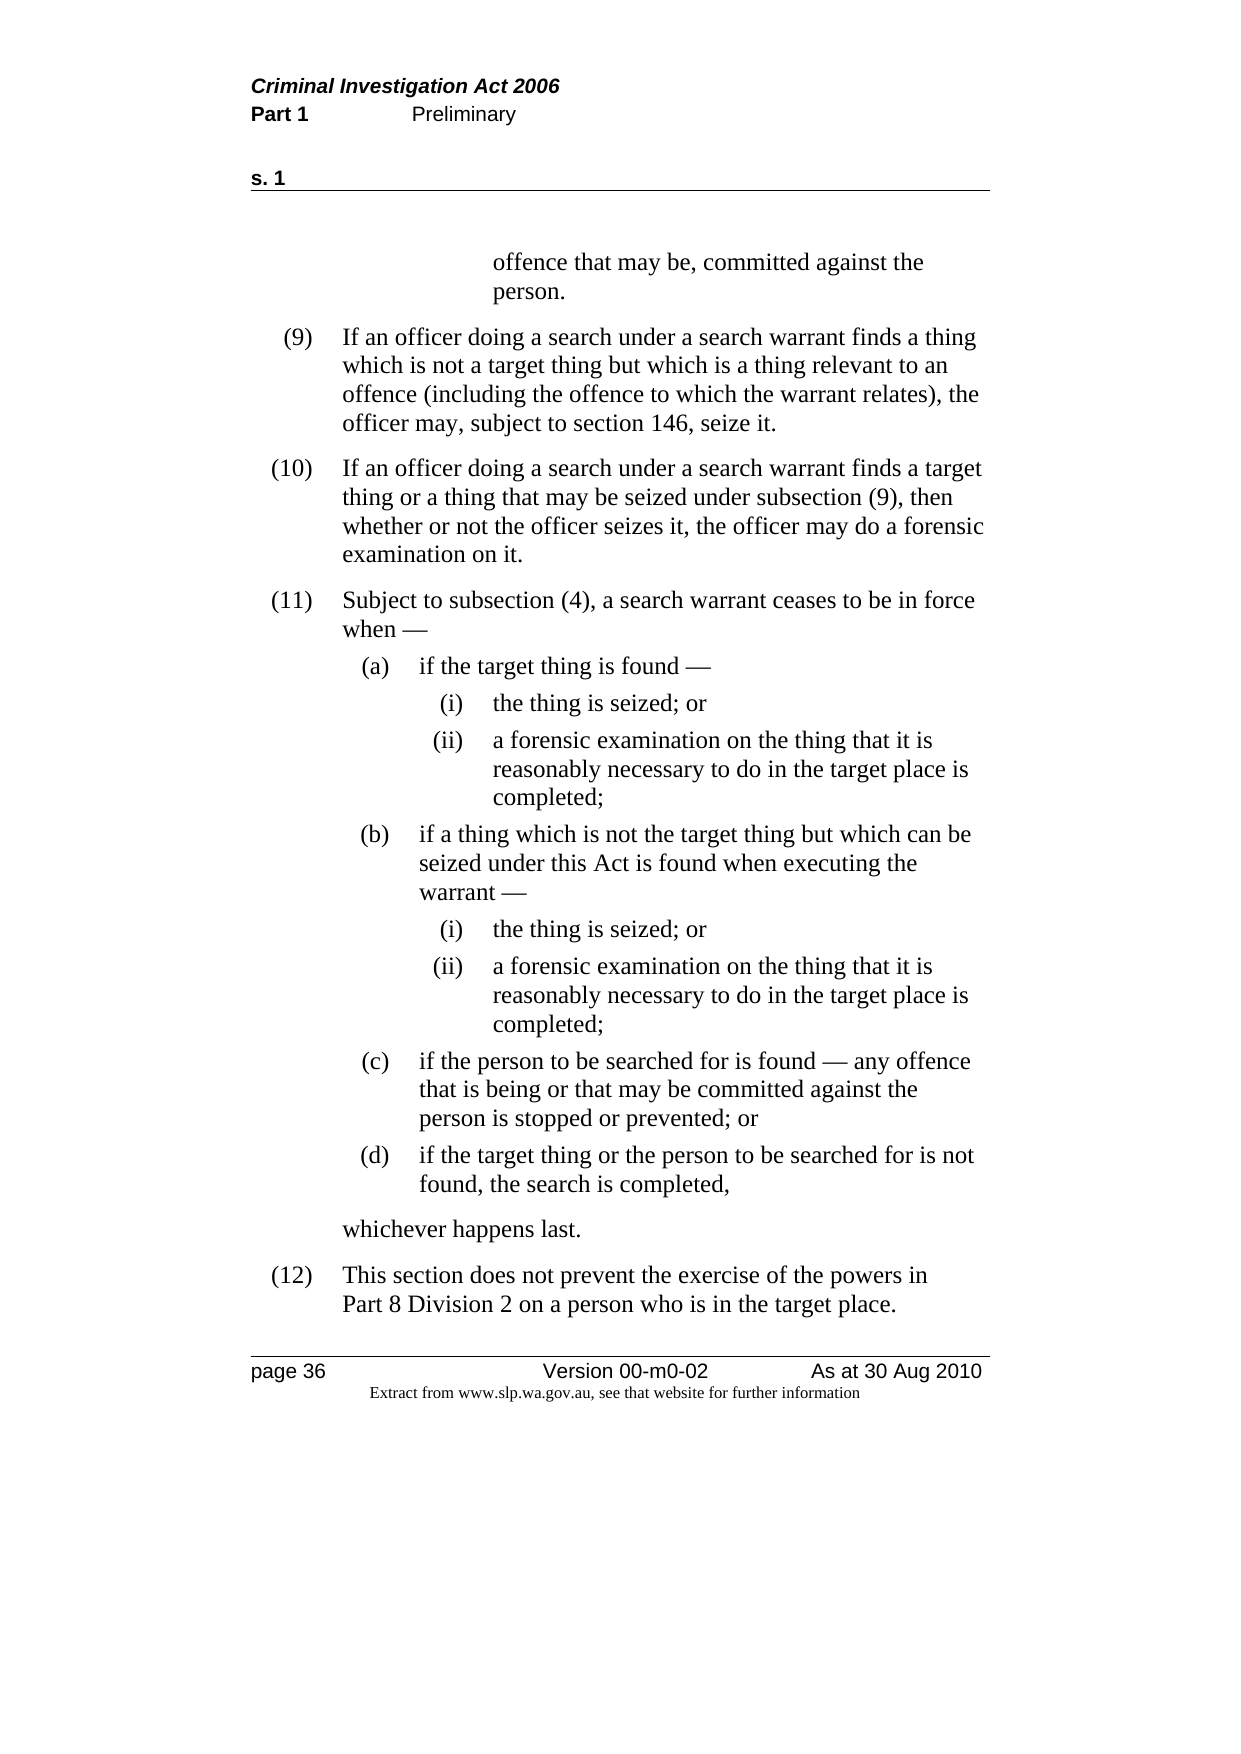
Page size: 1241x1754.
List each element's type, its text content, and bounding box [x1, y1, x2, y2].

text (i) the thing is seized; or [251, 688, 990, 717]
text (c) if the person to be searched for is found — any offence that is being or that may be committed against the person is stopped or prevented; or [251, 1046, 990, 1132]
text (ii) a forensic examination on the thing that it is reasonably necessary to do in the target place is completed; [251, 951, 990, 1037]
text (ii) a forensic examination on the thing that it is reasonably necessary to do in the target place is completed; [251, 725, 990, 811]
text (11) Subject to subsection (4), a search warrant ceases to be in force when — [251, 585, 990, 642]
text whichever happens last. [251, 1214, 990, 1243]
text (12) This section does not prevent the exercise of the powers in Part 8 Division 2 on a person who is in the target place. [251, 1260, 990, 1317]
text (9) If an officer doing a search under a search warrant finds a thing which is not a target thing but which is a thing relevant to an offence (including the offence to which the warrant relates), the officer may, subject to section 146, seize it. [251, 322, 990, 437]
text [251, 247, 990, 305]
text (a) if the target thing is found — [251, 651, 990, 679]
text (d) if the target thing or the person to be searched for is not found, the search is completed, [251, 1140, 990, 1198]
text (10) If an officer doing a search under a search warrant finds a target thing or a thing that may be seized under subsection (9), then whether or not the officer seizes it, the officer may do a forensic examination on it. [251, 453, 990, 568]
text (i) the thing is seized; or [251, 914, 990, 943]
text (b) if a thing which is not the target thing but which can be seized under this Act is found when executing the warrant — [251, 819, 990, 906]
